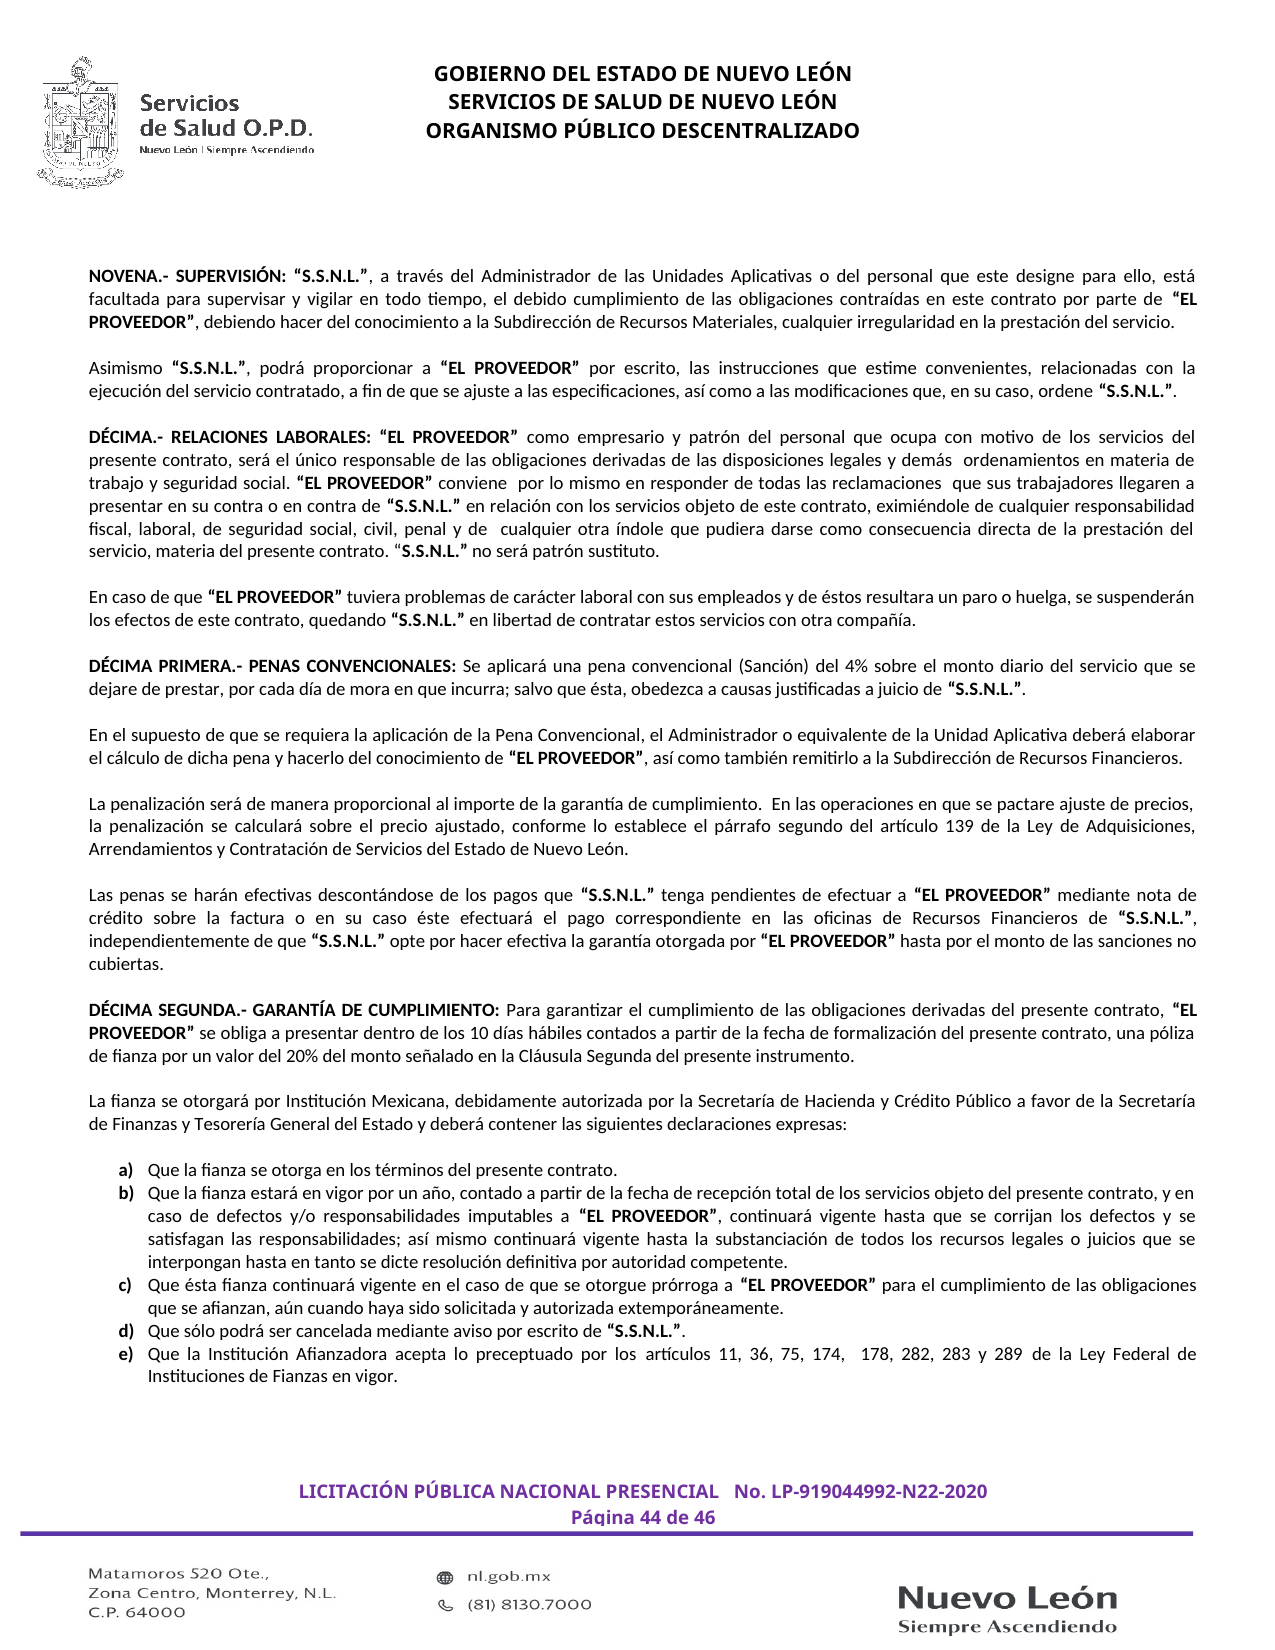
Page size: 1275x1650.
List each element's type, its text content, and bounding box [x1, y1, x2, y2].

text La fianza se otorgará por Institución Mexicana, debidamente autorizada por la Secretaría de Hacienda y Crédito Público a favor de la Secretaría de Finanzas y Tesorería General del Estado y deberá contener las siguientes declaraciones expresas: [89, 1090, 1197, 1136]
list Que la fianza se otorga en los términos del presente contrato. [118, 1158, 1197, 1181]
list Que sólo podrá ser cancelada mediante aviso por escrito de “S.S.N.L.”. [118, 1319, 1197, 1342]
picture [2, 0, 348, 245]
text Las penas se harán efectivas descontándose de los pagos que “S.S.N.L.” tenga pendientes de efectuar a “EL PROVEEDOR” mediante nota de crédito sobre la factura o en su caso éste efectuará el pago correspondiente en las oficinas de Recursos Financieros de “S.S.N.L.”, independientemente de que “S.S.N.L.” opte por hacer efectiva la garantía otorgada por “EL PROVEEDOR” hasta por el monto de las sanciones no cubiertas. [89, 883, 1197, 975]
list Que ésta fianza continuará vigente en el caso de que se otorgue prórroga a “EL PROVEEDOR” para el cumplimiento de las obligaciones que se afianzan, aún cuando haya sido solicitada y autorizada extemporáneamente. [118, 1273, 1197, 1319]
text En caso de que “EL PROVEEDOR” tuviera problemas de carácter laboral con sus empleados y de éstos resultara un paro o huelga, se suspenderán los efectos de este contrato, quedando “S.S.N.L.” en libertad de contratar estos servicios con otra compañía. [89, 586, 1197, 631]
text En el supuesto de que se requiera la aplicación de la Pena Convencional, el Administrador o equivalente de la Unidad Aplicativa deberá elaborar el cálculo de dicha pena y hacerlo del conocimiento de “EL PROVEEDOR”, así como también remitirlo a la Subdirección de Recursos Financieros. [89, 723, 1197, 769]
list Que la Institución Afianzadora acepta lo preceptuado por los artículos 11, 36, 75, 174, 178, 282, 283 y 289 de la Ley Federal de Instituciones de Fianzas en vigor. [118, 1342, 1197, 1388]
text DÉCIMA.- RELACIONES LABORALES: “EL PROVEEDOR” como empresario y patrón del personal que ocupa con motivo de los servicios del presente contrato, será el único responsable de las obligaciones derivadas de las disposiciones legales y demás ordenamientos en materia de trabajo y seguridad social. “EL PROVEEDOR” conviene por lo mismo en responder de todas las reclamaciones que sus trabajadores llegaren a presentar en su contra o en contra de “S.S.N.L.” en relación con los servicios objeto de este contrato, eximiéndole de cualquier responsabilidad fiscal, laboral, de seguridad social, civil, penal y de cualquier otra índole que pudiera darse como consecuencia directa de la prestación del servicio, materia del presente contrato. “S.S.N.L.” no será patrón sustituto. [89, 425, 1197, 563]
text DÉCIMA PRIMERA.- PENAS CONVENCIONALES: Se aplicará una pena convencional (Sanción) del 4% sobre el monto diario del servicio que se dejare de prestar, por cada día de mora en que incurra; salvo que ésta, obedezca a causas justificadas a juicio de “S.S.N.L.”. [89, 654, 1197, 700]
text La penalización será de manera proporcional al importe de la garantía de cumplimiento. En las operaciones en que se pactare ajuste de precios, la penalización se calculará sobre el precio ajustado, conforme lo establece el párrafo segundo del artículo 139 de la Ley de Adquisiciones, Arrendamientos y Contratación de Servicios del Estado de Nuevo León. [89, 792, 1197, 861]
list Que la fianza estará en vigor por un año, contado a partir de la fecha de recepción total de los servicios objeto del presente contrato, y en caso de defectos y/o responsabilidades imputables a “EL PROVEEDOR”, continuará vigente hasta que se corrijan los defectos y se satisfagan las responsabilidades; así mismo continuará vigente hasta la substanciación de todos los recursos legales o juicios que se interpongan hasta en tanto se dicte resolución definitiva por autoridad competente. [118, 1181, 1197, 1273]
text Asimismo “S.S.N.L.”, podrá proporcionar a “EL PROVEEDOR” por escrito, las instrucciones que estime convenientes, relacionadas con la ejecución del servicio contratado, a fin de que se ajuste a las especificaciones, así como a las modificaciones que, en su caso, ordene “S.S.N.L.”. [89, 356, 1197, 402]
picture [15, 1526, 1193, 1639]
text DÉCIMA SEGUNDA.- GARANTÍA DE CUMPLIMIENTO: Para garantizar el cumplimiento de las obligaciones derivadas del presente contrato, “EL PROVEEDOR” se obliga a presentar dentro de los 10 días hábiles contados a partir de la fecha de formalización del presente contrato, una póliza de fianza por un valor del 20% del monto señalado en la Cláusula Segunda del presente instrumento. [89, 998, 1197, 1067]
text NOVENA.- SUPERVISIÓN: “S.S.N.L.”, a través del Administrador de las Unidades Aplicativas o del personal que este designe para ello, está facultada para supervisar y vigilar en todo tiempo, el debido cumplimiento de las obligaciones contraídas en este contrato por parte de “EL PROVEEDOR”, debiendo hacer del conocimiento a la Subdirección de Recursos Materiales, cualquier irregularidad en la prestación del servicio. [89, 265, 1197, 333]
